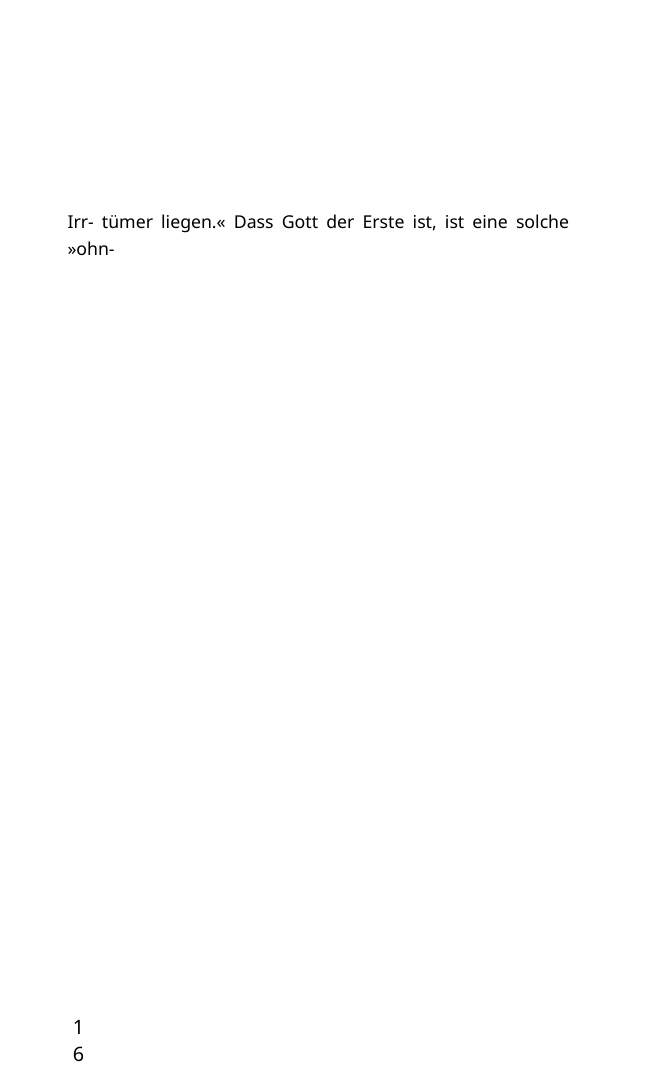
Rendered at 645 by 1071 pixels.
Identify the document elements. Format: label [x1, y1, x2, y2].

text [67, 207, 570, 261]
